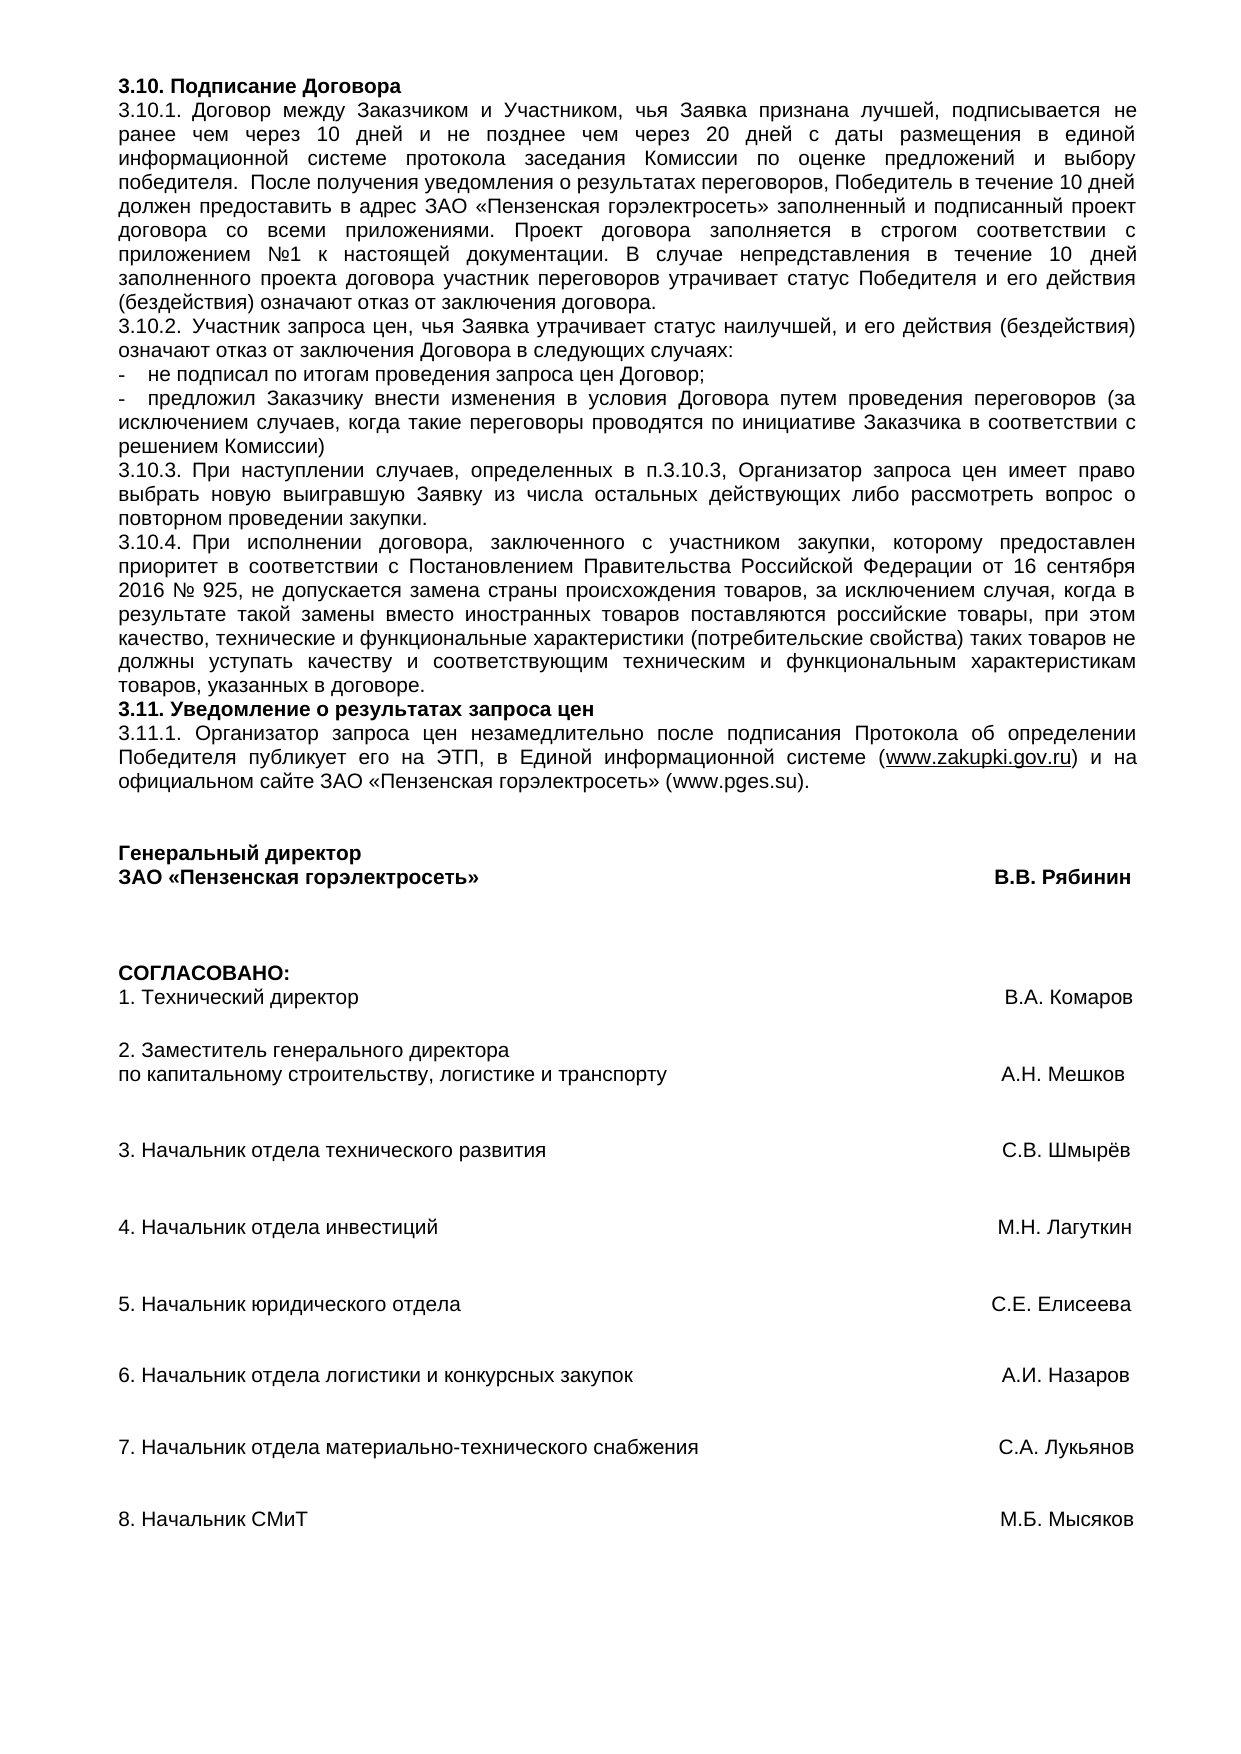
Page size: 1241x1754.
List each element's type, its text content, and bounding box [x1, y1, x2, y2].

list Договор между Заказчиком и Участником, чья Заявка признана лучшей, подписывается не ранее чем через 10 дней и не позднее чем через 20 дней с даты размещения в единой информационной системе протокола заседания Комиссии по оценке предложений и выбору победителя. После получения уведомления о результатах переговоров, Победитель в течение 10 дней должен предоставить в адрес ЗАО «Пензенская горэлектросеть» заполненный и подписанный проект договора со всеми приложениями. Проект договора заполняется в строгом соответствии с приложением №1 к настоящей документации. В случае непредставления в течение 10 дней заполненного проекта договора участник переговоров утрачивает статус Победителя и его действия (бездействия) означают отказ от заключения договора. [118, 98, 1137, 313]
text 2. Заместитель генерального директора [118, 1037, 1137, 1061]
text ЗАО «Пензенская горэлектросеть» В.В. Рябинин [118, 865, 1137, 889]
text 8. Начальник СМиТ М.Б. Мысяков [118, 1507, 1137, 1531]
list предложил Заказчику внести изменения в условия Договора путем проведения переговоров (за исключением случаев, когда такие переговоры проводятся по инициативе Заказчика в соответствии с решением Комиссии) [118, 386, 1137, 458]
text 3.11.1. Организатор запроса цен незамедлительно после подписания Протокола об определении Победителя публикует его на ЭТП, в Единой информационной системе (www.zakupki.gov.ru) и на официальном сайте ЗАО «Пензенская горэлектросеть» (www.pges.su). [118, 721, 1137, 793]
text 3. Начальник отдела технического развития С.В. Шмырёв [118, 1138, 1137, 1162]
text Генеральный директор [118, 841, 1137, 865]
text по капитальному строительству, логистике и транспорту А.Н. Мешков [118, 1061, 1137, 1085]
list При наступлении случаев, определенных в п.3.10.3, Организатор запроса цен имеет право выбрать новую выигравшую Заявку из числа остальных действующих либо рассмотреть вопрос о повторном проведении закупки. [118, 458, 1137, 529]
text 3.11. Уведомление о результатах запроса цен [118, 697, 1137, 721]
list При исполнении договора, заключенного с участником закупки, которому предоставлен приоритет в соответствии с Постановлением Правительства Российской Федерации от 16 сентября 2016 № 925, не допускается замена страны происхождения товаров, за исключением случая, когда в результате такой замены вместо иностранных товаров поставляются российские товары, при этом качество, технические и функциональные характеристики (потребительские свойства) таких товаров не должны уступать качеству и соответствующим техническим и функциональным характеристикам товаров, указанных в договоре. [118, 529, 1137, 697]
list Участник запроса цен, чья Заявка утрачивает статус наилучшей, и его действия (бездействия) означают отказ от заключения Договора в следующих случаях: [118, 313, 1137, 361]
text СОГЛАСОВАНО: [118, 961, 1137, 985]
text 4. Начальник отдела инвестиций М.Н. Лагуткин [118, 1215, 1137, 1239]
text 1. Технический директор В.А. Комаров [118, 985, 1137, 1009]
text 7. Начальник отдела материально-технического снабжения С.А. Лукьянов [118, 1435, 1137, 1459]
list не подписал по итогам проведения запроса цен Договор; [118, 361, 1137, 386]
text 5. Начальник юридического отдела С.Е. Елисеева [118, 1291, 1137, 1315]
subtitle 6. Начальник отдела логистики и конкурсных закупок А.И. Назаров [118, 1363, 1137, 1387]
subtitle 3.10. Подписание Договора [118, 74, 1137, 98]
